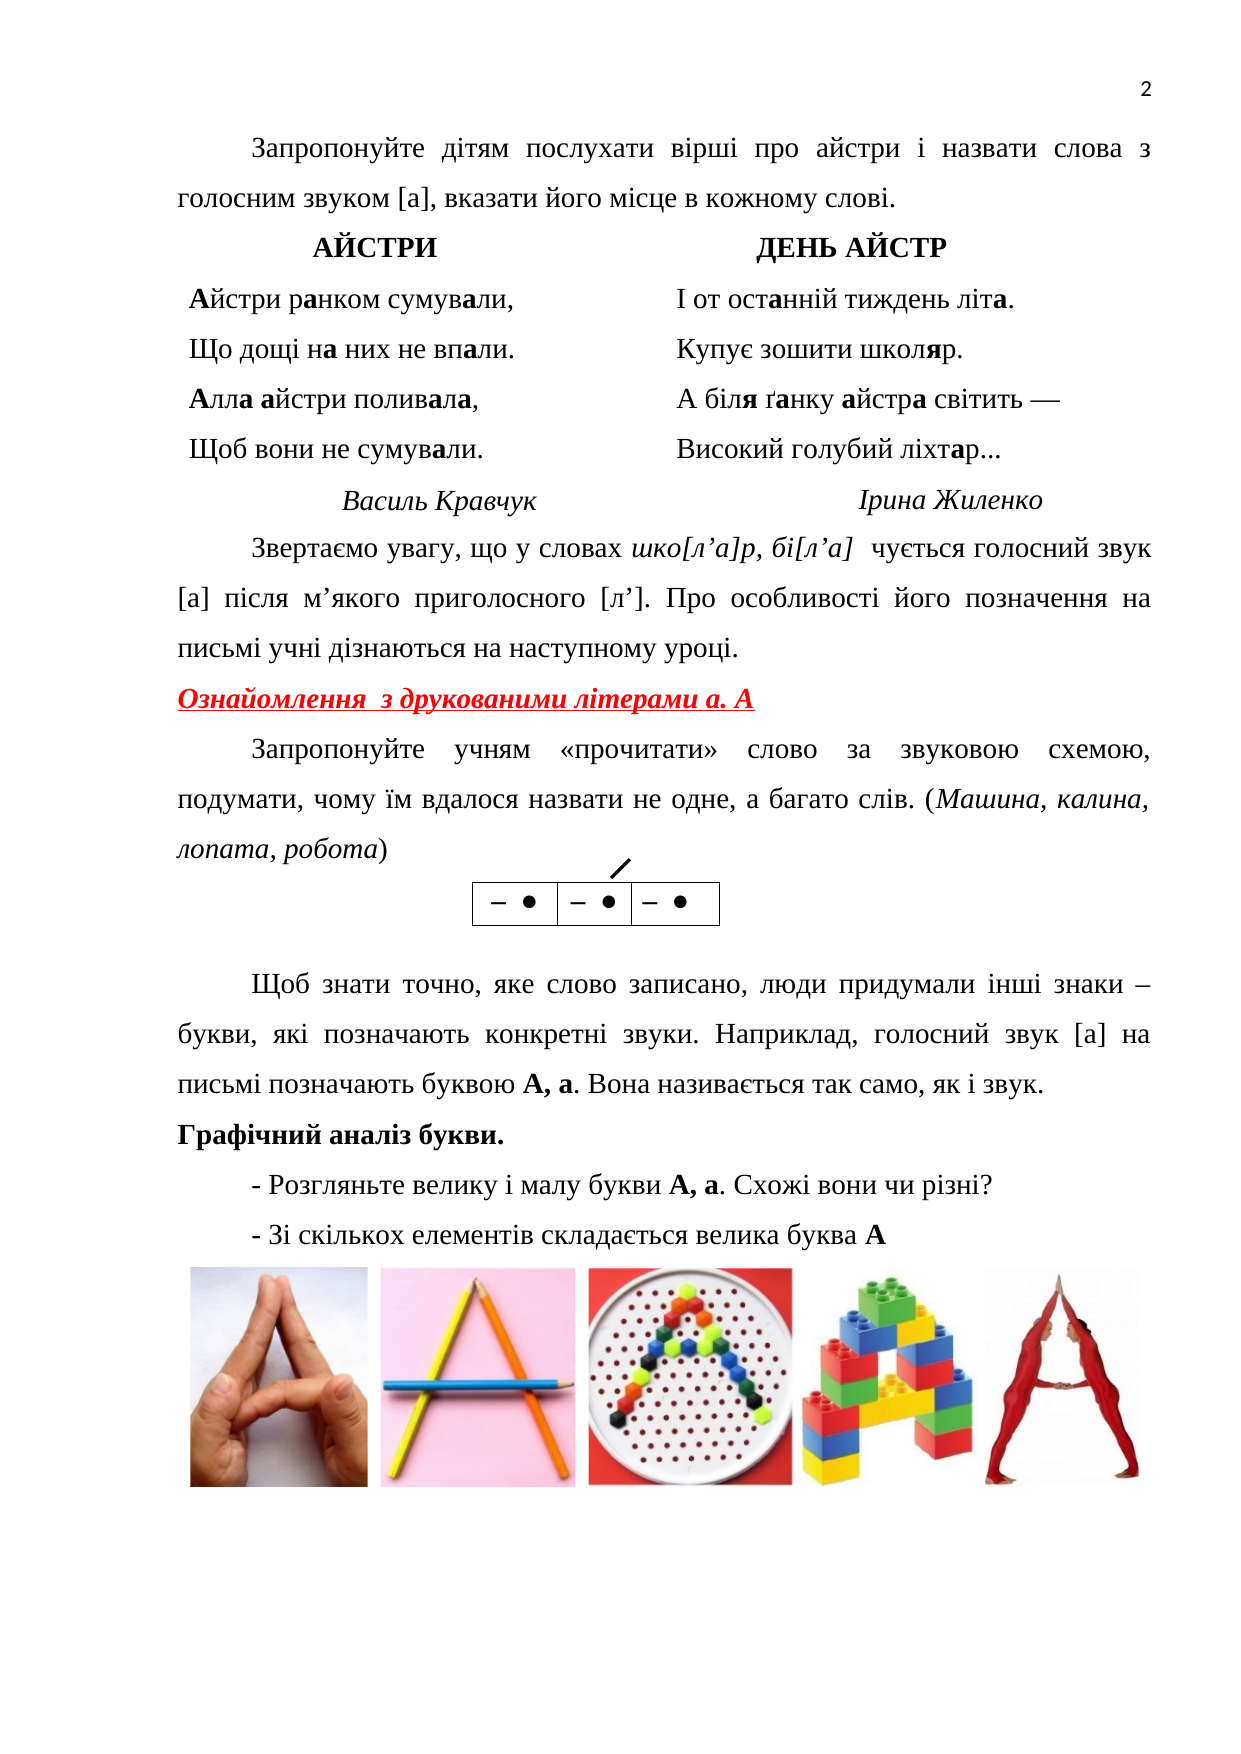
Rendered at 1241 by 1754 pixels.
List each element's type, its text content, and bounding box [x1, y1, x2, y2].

text Запропонуйте учням «прочитати» слово за звуковою схемою, подумати, чому їм вдалося назвати не одне, а багато слів. (Машина, калина, лопата, робота) [177, 731, 1152, 865]
table_header – ● [473, 883, 557, 925]
picture [380, 1267, 576, 1487]
text Звертаємо увагу, що у словах шко[л’а]р, бі[л’а] чується голосний звук [а] після м’якого приголосного [л’]. Про особливості його позначення на письмі учні дізнаються на наступному уроці. [177, 530, 1152, 664]
table_header ДЕНЬ АЙСТР І от останній тиждень літа. Купує зошити школяр. А біля ґанку айстра світить — Високий голубий ліхтар... Ірина Жиленко [665, 230, 1152, 530]
picture [800, 1269, 979, 1487]
picture [588, 1268, 794, 1487]
text Запропонуйте дітям послухати вірші про айстри і назвати слова з голосним звуком [а], вказати його місце в кожному слові. [177, 130, 1152, 214]
table_header – ● [558, 883, 631, 925]
picture [984, 1269, 1139, 1487]
picture [190, 1267, 368, 1487]
text - Зі скількох елементів складається велика буква А [177, 1217, 1152, 1251]
table_header АЙСТРИ Айстри ранком сумували, Що дощі на них не впали. Алла айстри поливала, Щоб вони не сумували. Василь Кравчук [177, 230, 665, 530]
text Ознайомлення з друкованими літерами а. А [177, 681, 1152, 714]
table_header – ● [632, 883, 719, 925]
text Щоб знати точно, яке слово записано, люди придумали інші знаки – букви, які позначають конкретні звуки. Наприклад, голосний звук [а] на письмі позначають буквою А, а. Вона називається так само, як і звук. [177, 966, 1152, 1100]
text - Розгляньте велику і малу букви А, а. Схожі вони чи різні? [177, 1167, 1152, 1201]
text Графічний аналіз букви. [177, 1117, 1152, 1150]
